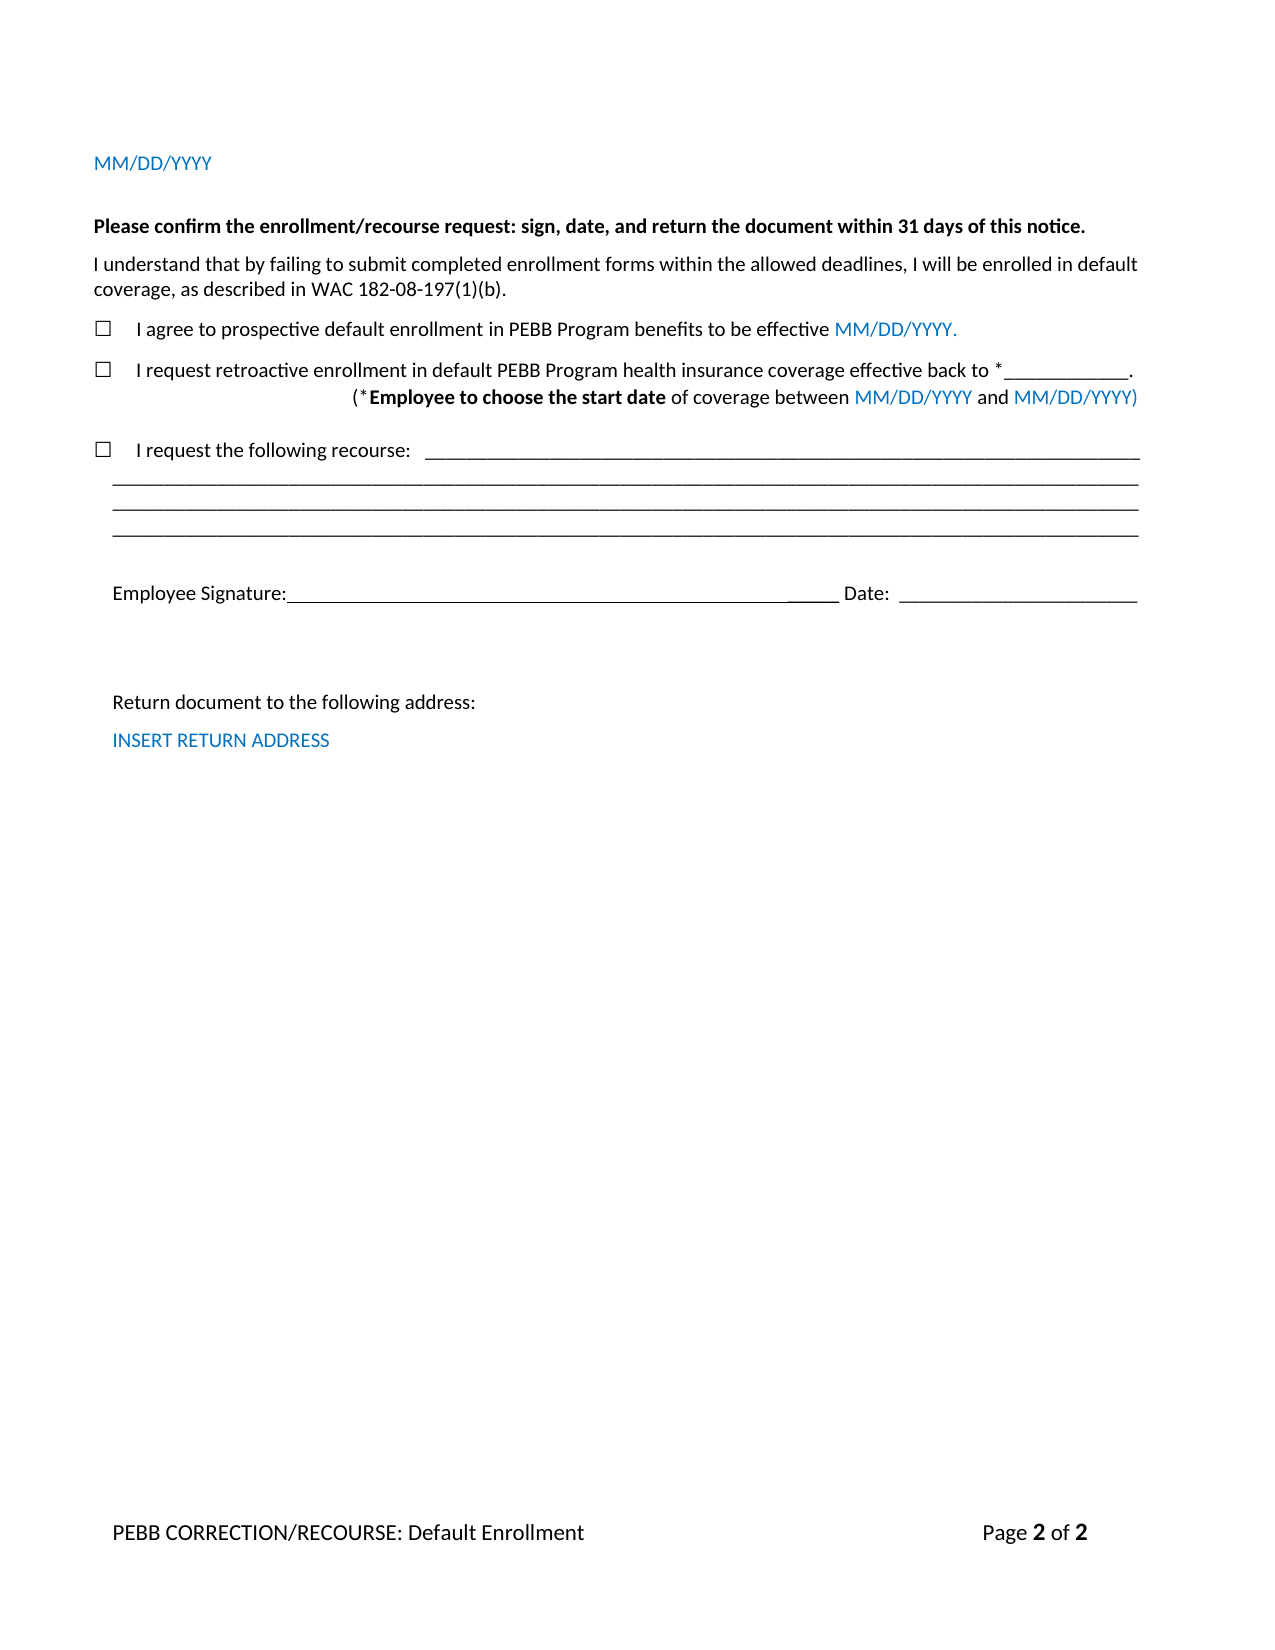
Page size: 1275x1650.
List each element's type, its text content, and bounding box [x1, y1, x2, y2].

text ___________________________________________________________________________________________________ [94, 514, 1162, 539]
text I request retroactive enrollment in default PEBB Program health insurance coverage effective back to *____________. [94, 356, 1162, 384]
text I request the following recourse: _____________________________________________________________________ [94, 435, 1162, 463]
text INSERT RETURN ADDRESS [94, 727, 1162, 753]
text I agree to prospective default enrollment in PEBB Program benefits to be effective MM/DD/YYYY. [94, 314, 1162, 343]
text Please confirm the enrollment/recourse request: sign, date, and return the document within 31 days of this notice. [94, 213, 1162, 239]
text ___________________________________________________________________________________________________ [94, 463, 1162, 489]
text I understand that by failing to submit completed enrollment forms within the allowed deadlines, I will be enrolled in default coverage, as described in WAC 182-08-197(1)(b). [93, 251, 1181, 302]
text Return document to the following address: [94, 689, 1162, 715]
text MM/DD/YYYY [94, 150, 1162, 175]
text Employee Signature: _____ Date: _______________________ [94, 580, 1162, 605]
text ___________________________________________________________________________________________________ [94, 489, 1162, 514]
text (*Employee to choose the start date of coverage between MM/DD/YYYY and MM/DD/YYYY) [94, 384, 1162, 409]
